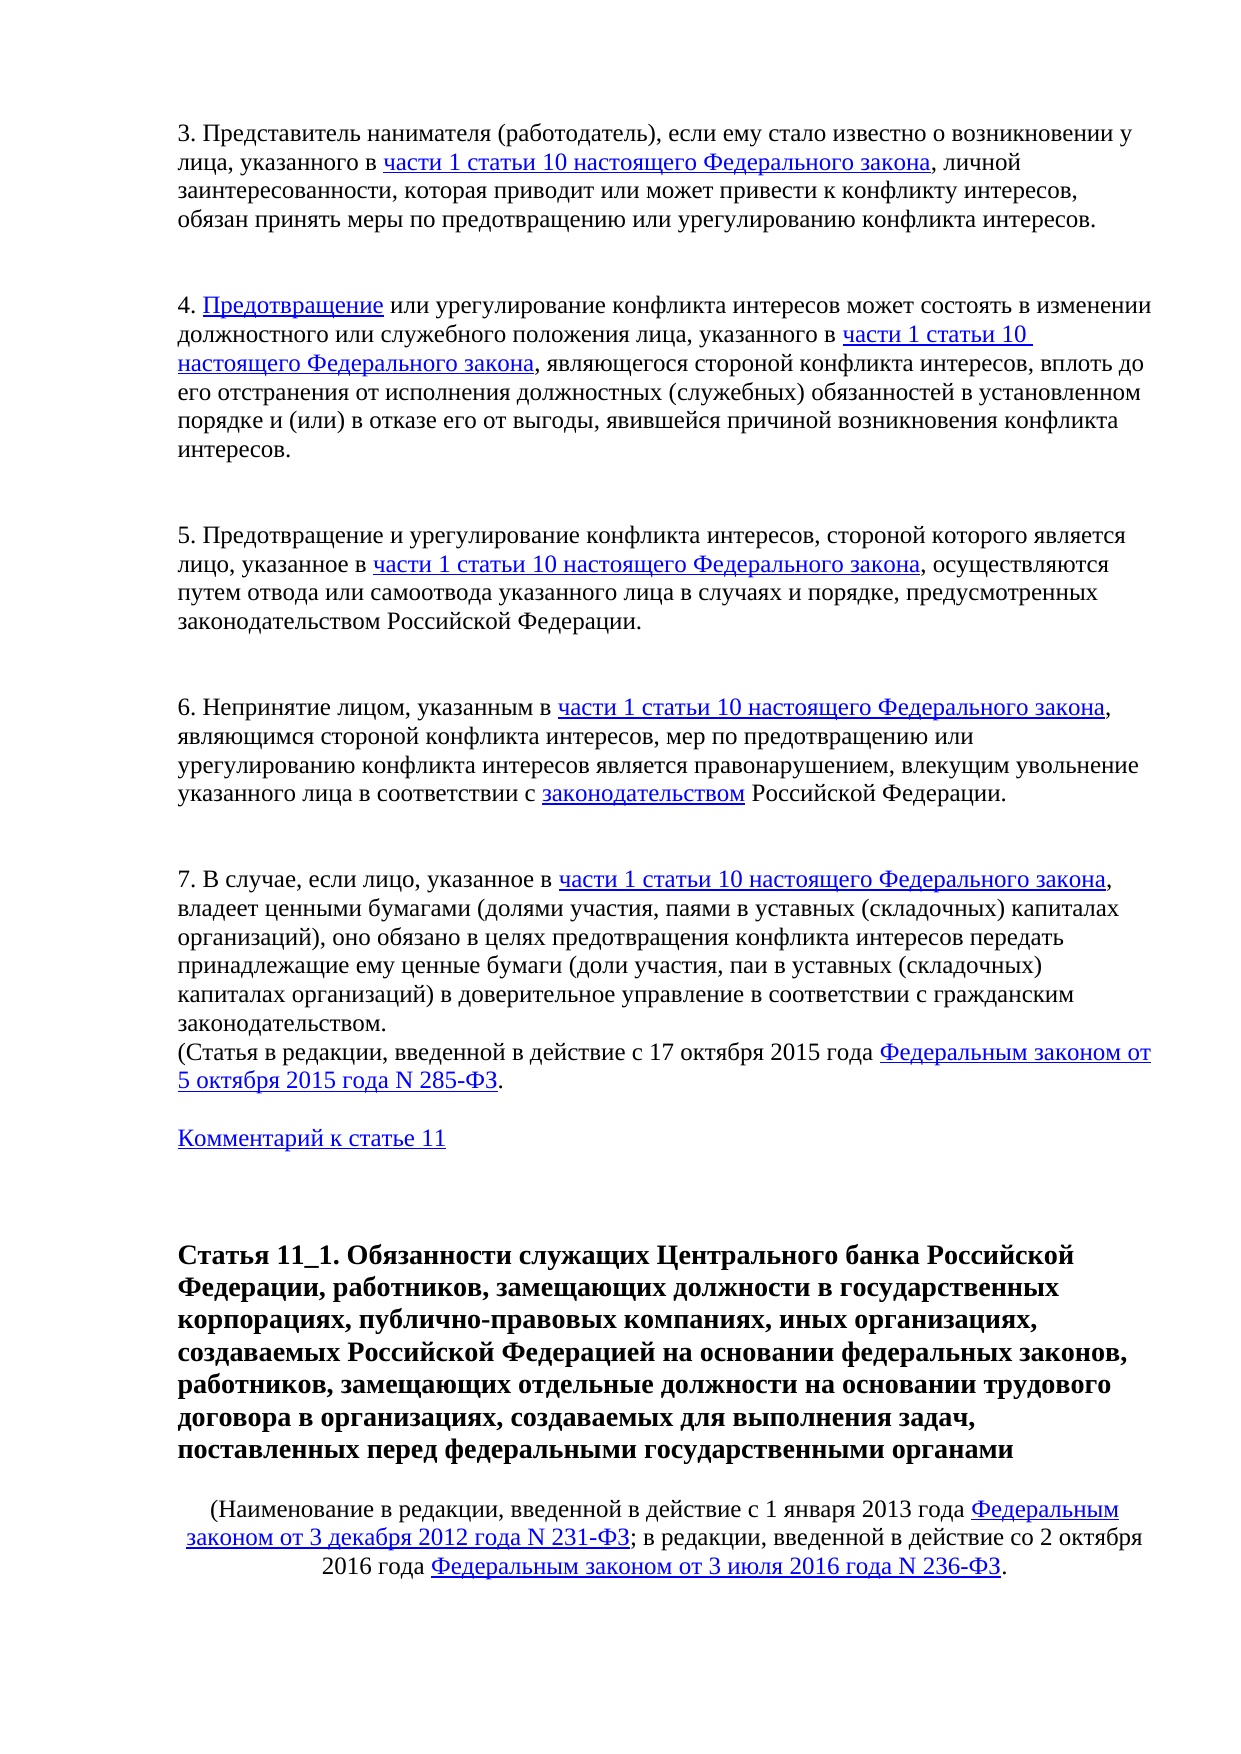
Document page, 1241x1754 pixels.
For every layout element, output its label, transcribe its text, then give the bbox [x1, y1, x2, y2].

text 7. В случае, если лицо, указанное в части 1 статьи 10 настоящего Федерального закона, владеет ценными бумагами (долями участия, паями в уставных (складочных) капиталах организаций), оно обязано в целях предотвращения конфликта интересов передать принадлежащие ему ценные бумаги (доли участия, паи в уставных (складочных) капиталах организаций) в доверительное управление в соответствии с гражданским законодательством. (Статья в редакции, введенной в действие с 17 октября 2015 года Федеральным законом от 5 октября 2015 года N 285-ФЗ. Комментарий к статье 11 [177, 864, 1152, 1209]
text Статья 11_1. Обязанности служащих Центрального банка Российской Федерации, работников, замещающих должности в государственных корпорациях, публично-правовых компаниях, иных организациях, создаваемых Российской Федерацией на основании федеральных законов, работников, замещающих отдельные должности на основании трудового договора в организациях, создаваемых для выполнения задач, поставленных перед федеральными государственными органами [177, 1238, 1152, 1464]
text 3. Представитель нанимателя (работодатель), если ему стало известно о возникновении у лица, указанного в части 1 статьи 10 настоящего Федерального закона, личной заинтересованности, которая приводит или может привести к конфликту интересов, обязан принять меры по предотвращению или урегулированию конфликта интересов. [177, 118, 1152, 261]
text 4. Предотвращение или урегулирование конфликта интересов может состоять в изменении должностного или служебного положения лица, указанного в части 1 статьи 10 настоящего Федерального закона, являющегося стороной конфликта интересов, вплоть до его отстранения от исполнения должностных (служебных) обязанностей в установленном порядке и (или) в отказе его от выгоды, явившейся причиной возникновения конфликта интересов. [177, 290, 1152, 491]
text 5. Предотвращение и урегулирование конфликта интересов, стороной которого является лицо, указанное в части 1 статьи 10 настоящего Федерального закона, осуществляются путем отвода или самоотвода указанного лица в случаях и порядке, предусмотренных законодательством Российской Федерации. [177, 520, 1152, 663]
text (Наименование в редакции, введенной в действие с 1 января 2013 года Федеральным законом от 3 декабря 2012 года N 231-ФЗ; в редакции, введенной в действие со 2 октября 2016 года Федеральным законом от 3 июля 2016 года N 236-ФЗ. [177, 1494, 1152, 1580]
text 6. Непринятие лицом, указанным в части 1 статьи 10 настоящего Федерального закона, являющимся стороной конфликта интересов, мер по предотвращению или урегулированию конфликта интересов является правонарушением, влекущим увольнение указанного лица в соответствии с законодательством Российской Федерации. [177, 692, 1152, 835]
